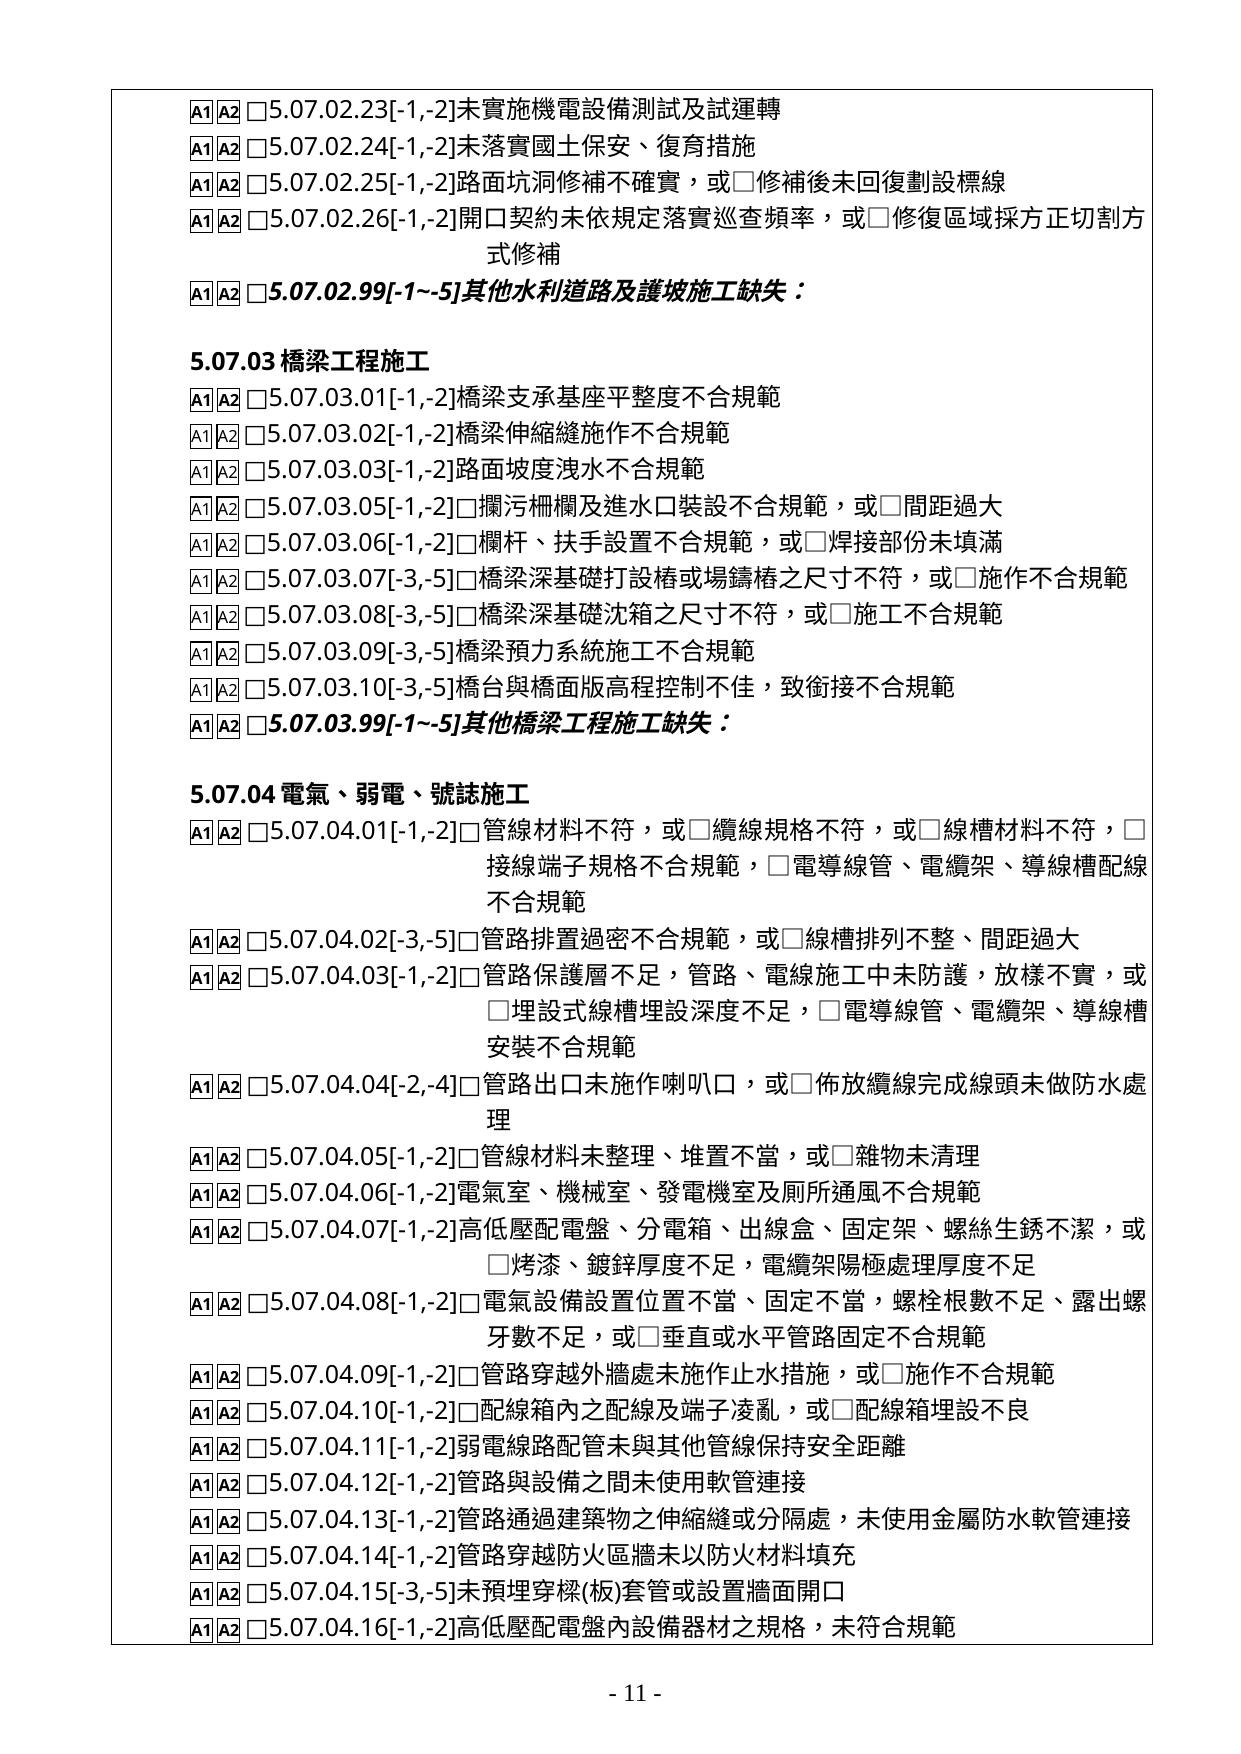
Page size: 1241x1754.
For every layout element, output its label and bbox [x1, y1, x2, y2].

table_cell [112, 90, 1152, 1644]
